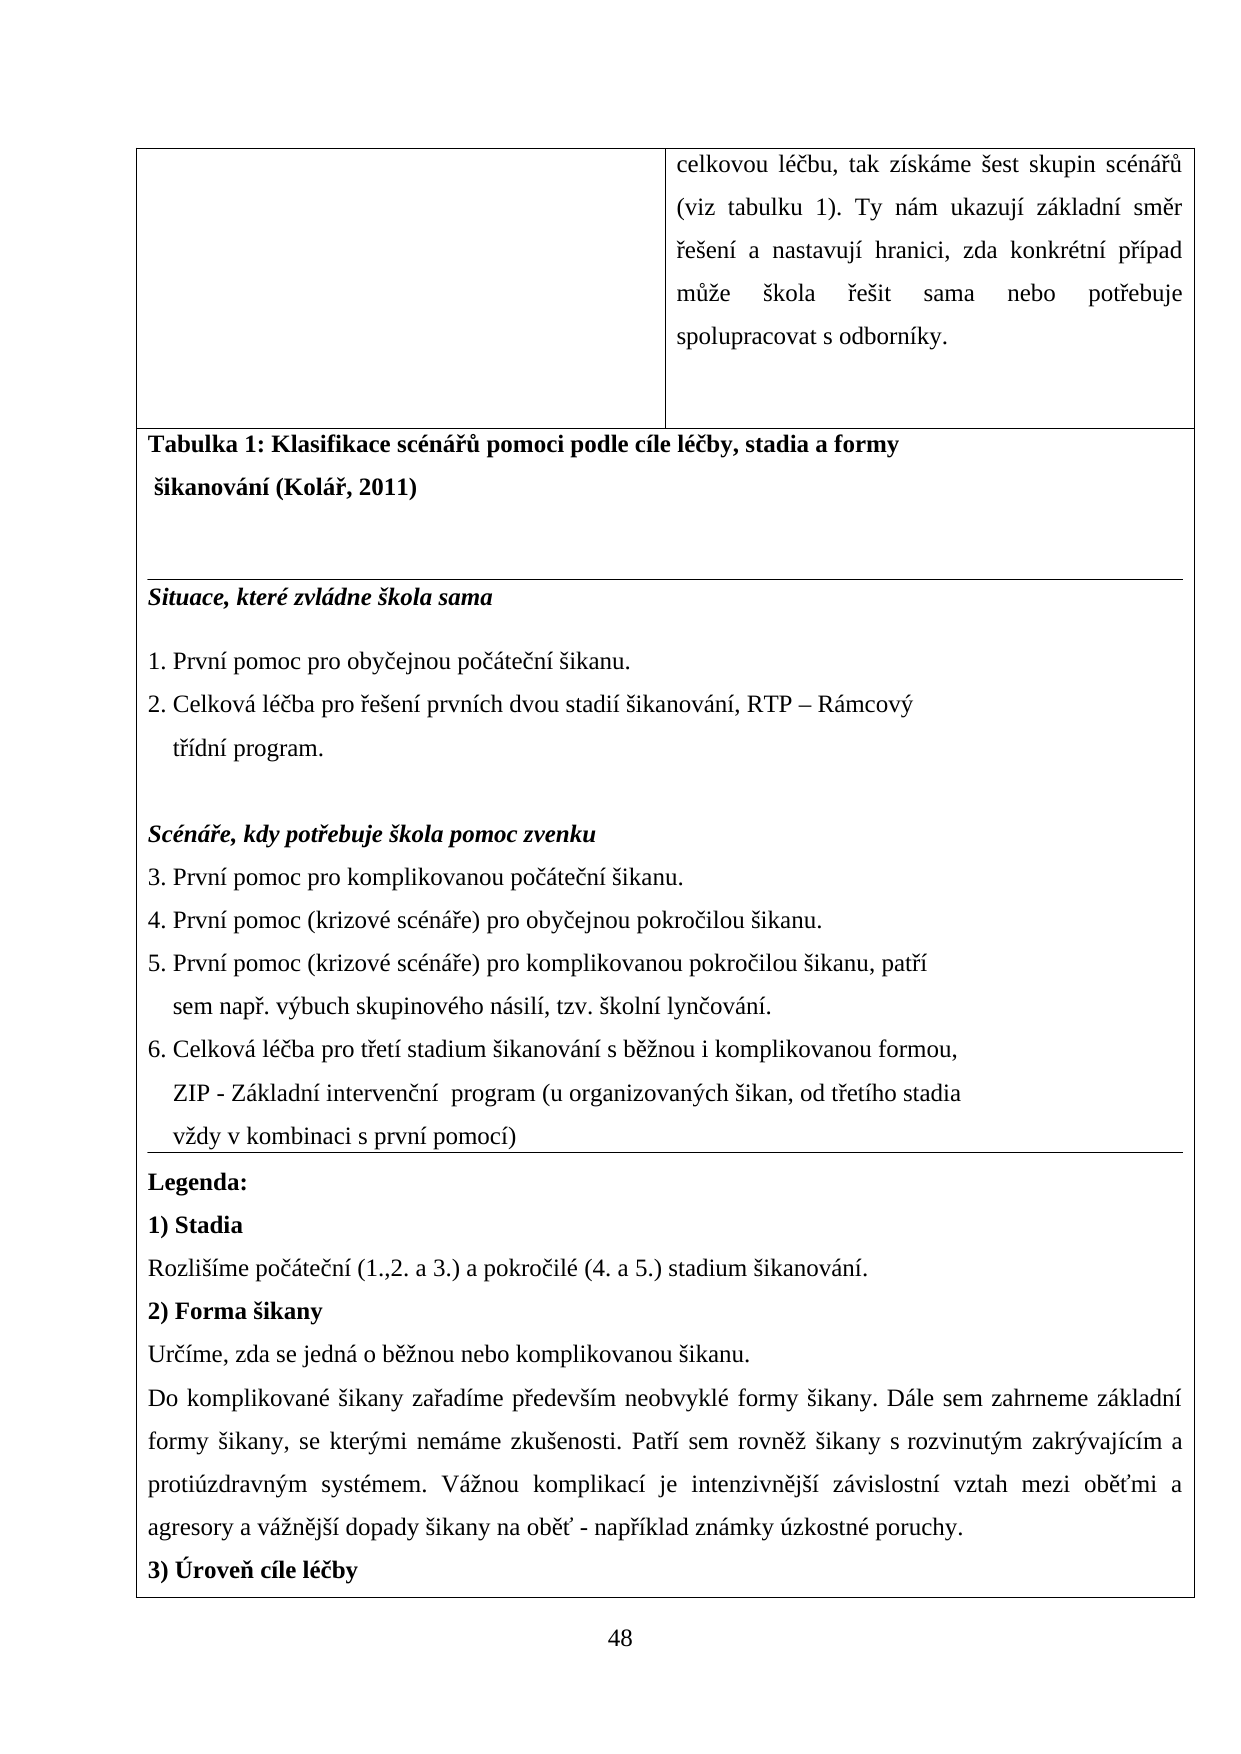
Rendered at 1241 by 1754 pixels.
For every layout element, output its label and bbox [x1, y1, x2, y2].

table_cell [137, 149, 665, 428]
table_cell [666, 149, 1194, 428]
table_cell [137, 429, 1194, 1597]
